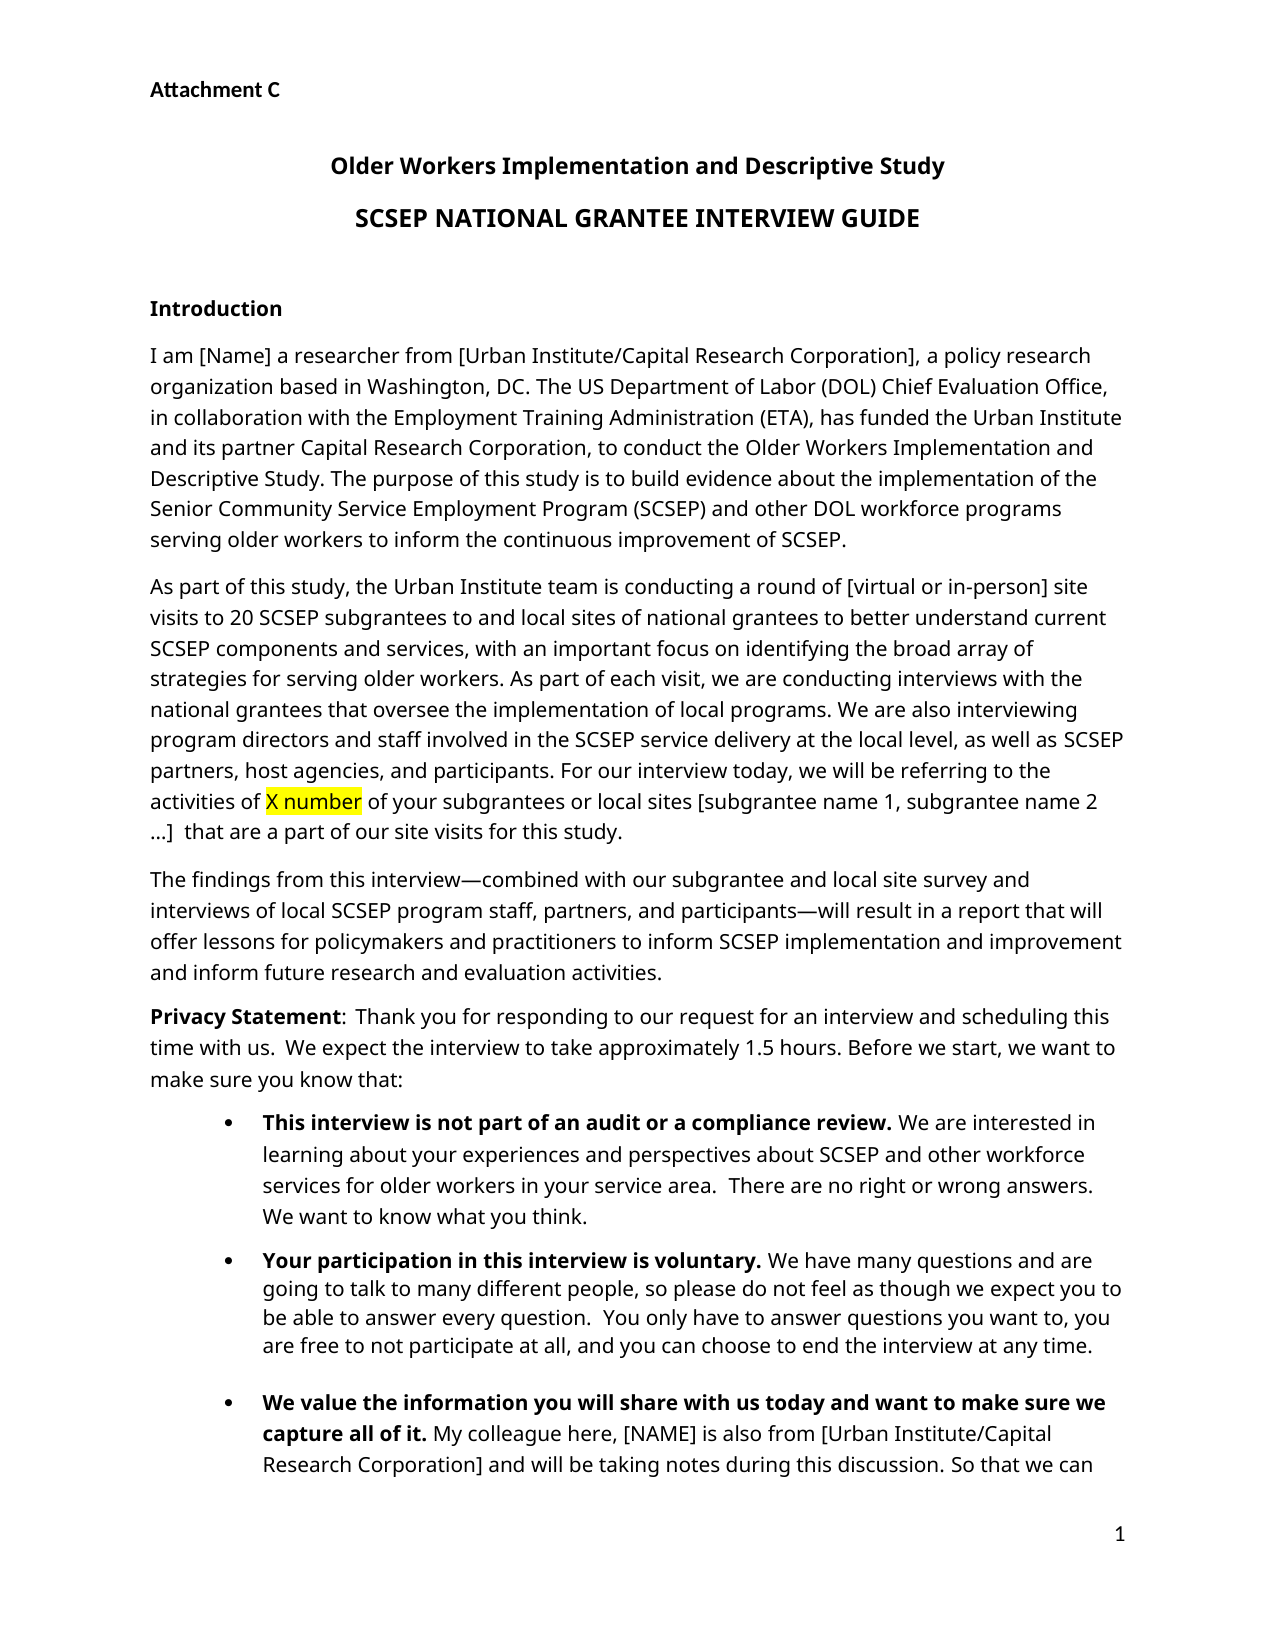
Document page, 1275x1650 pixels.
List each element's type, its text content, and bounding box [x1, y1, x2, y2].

text Introduction [150, 294, 1125, 322]
list This interview is not part of an audit or a compliance review. We are interested in learning about your experiences and perspectives about SCSEP and other workforce services for older workers in your service area. There are no right or wrong answers. We want to know what you think. [225, 1108, 1125, 1231]
text As part of this study, the Urban Institute team is conducting a round of [virtual or in-person] site visits to 20 SCSEP subgrantees to and local sites of national grantees to better understand current SCSEP components and services, with an important focus on identifying the broad array of strategies for serving older workers. As part of each visit, we are conducting interviews with the national grantees that oversee the implementation of local programs. We are also interviewing program directors and staff involved in the SCSEP service delivery at the local level, as well as SCSEP partners, host agencies, and participants. For our interview today, we will be referring to the activities of X number of your subgrantees or local sites [subgrantee name 1, subgrantee name 2 …] that are a part of our site visits for this study. [150, 572, 1125, 846]
text SCSEP NATIONAL GRANTEE INTERVIEW GUIDE [150, 200, 1125, 234]
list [225, 1388, 1125, 1479]
text I am [Name] a researcher from [Urban Institute/Capital Research Corporation], a policy research organization based in Washington, DC. The US Department of Labor (DOL) Chief Evaluation Office, in collaboration with the Employment Training Administration (ETA), has funded the Urban Institute and its partner Capital Research Corporation, to conduct the Older Workers Implementation and Descriptive Study. The purpose of this study is to build evidence about the implementation of the Senior Community Service Employment Program (SCSEP) and other DOL workforce programs serving older workers to inform the continuous improvement of SCSEP. [150, 341, 1125, 553]
text The findings from this interview—combined with our subgrantee and local site survey and interviews of local SCSEP program staff, partners, and participants—will result in a report that will offer lessons for policymakers and practitioners to inform SCSEP implementation and improvement and inform future research and evaluation activities. [150, 865, 1125, 987]
text Privacy Statement: Thank you for responding to our request for an interview and scheduling this time with us. We expect the interview to take approximately 1.5 hours. Before we start, we want to make sure you know that: [150, 1002, 1125, 1093]
text Older Workers Implementation and Descriptive Study [150, 150, 1125, 181]
list Your participation in this interview is voluntary. We have many questions and are going to talk to many different people, so please do not feel as though we expect you to be able to answer every question. You only have to answer questions you want to, you are free to not participate at all, and you can choose to end the interview at any time. [225, 1246, 1125, 1360]
